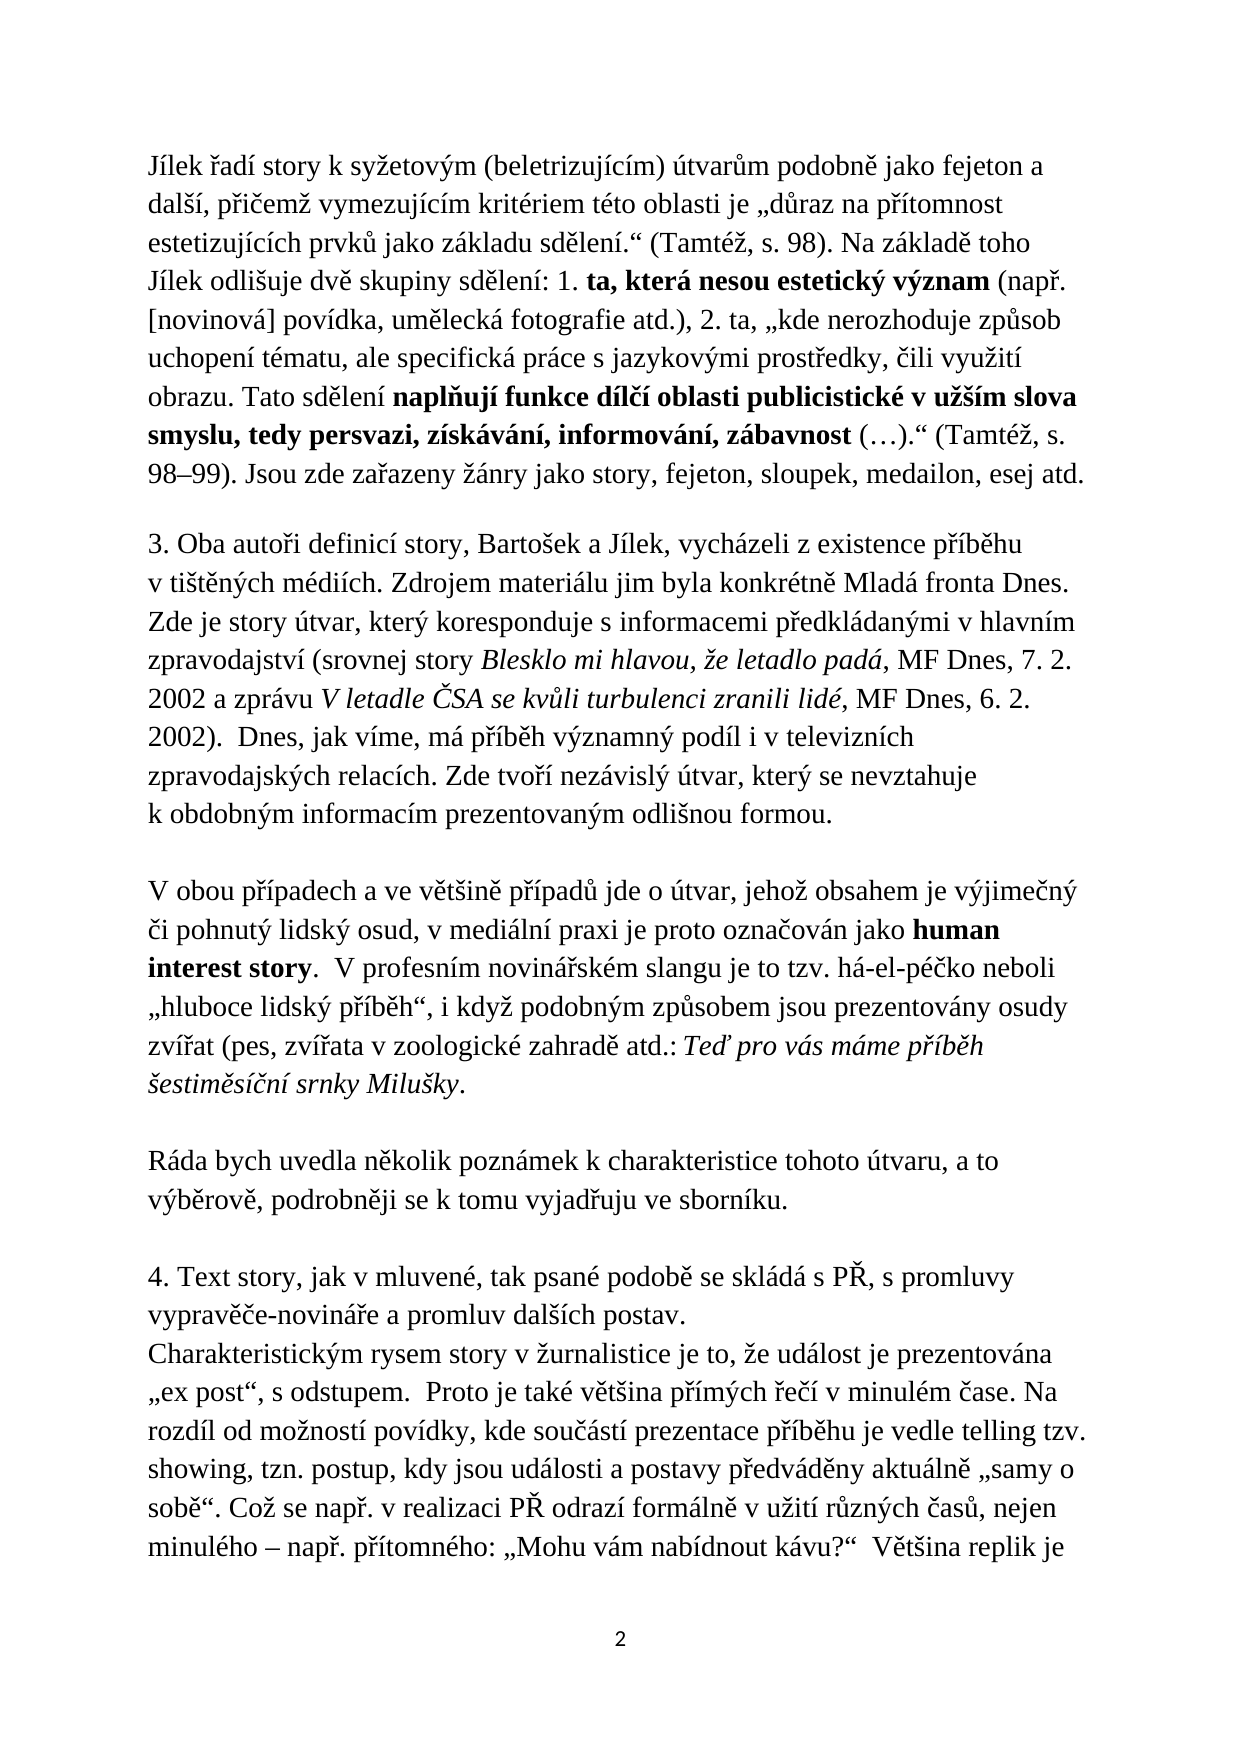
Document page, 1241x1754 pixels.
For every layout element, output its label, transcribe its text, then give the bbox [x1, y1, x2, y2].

text 4. Text story, jak v mluvené, tak psané podobě se skládá s PŘ, s promluvy vypravěče-novináře a promluv dalších postav. [148, 1259, 1093, 1331]
text V obou případech a ve většině případů jde o útvar, jehož obsahem je výjimečný či pohnutý lidský osud, v mediální praxi je proto označován jako human interest story. V profesním novinářském slangu je to tzv. há-el-péčko neboli „hluboce lidský příběh“, i když podobným způsobem jsou prezentovány osudy zvířat (pes, zvířata v zoologické zahradě atd.: Teď pro vás máme příběh šestiměsíční srnky Milušky. [148, 873, 1093, 1100]
text Jílek řadí story k syžetovým (beletrizujícím) útvarům podobně jako fejeton a další, přičemž vymezujícím kritériem této oblasti je „důraz na přítomnost estetizujících prvků jako základu sdělení.“ (Tamtéž, s. 98). Na základě toho Jílek odlišuje dvě skupiny sdělení: 1. ta, která nesou estetický význam (např. [novinová] povídka, umělecká fotografie atd.), 2. ta, „kde nerozhoduje způsob uchopení tématu, ale specifická práce s jazykovými prostředky, čili využití obrazu. Tato sdělení naplňují funkce dílčí oblasti publicistické v užším slova smyslu, tedy persvazi, získávání, informování, zábavnost (…).“ (Tamtéž, s. 98–99). Jsou zde zařazeny žánry jako story, fejeton, sloupek, medailon, esej atd. [148, 148, 1093, 489]
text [148, 1336, 1093, 1562]
text Ráda bych uvedla několik poznámek k charakteristice tohoto útvaru, a to výběrově, podrobněji se k tomu vyjadřuju ve sborníku. [148, 1143, 1093, 1215]
text 3. Oba autoři definicí story, Bartošek a Jílek, vycházeli z existence příběhu v tištěných médiích. Zdrojem materiálu jim byla konkrétně Mladá fronta Dnes. Zde je story útvar, který koresponduje s informacemi předkládanými v hlavním zpravodajství (srovnej story Blesklo mi hlavou, že letadlo padá, MF Dnes, 7. 2. 2002 a zprávu V letadle ČSA se kvůli turbulenci zranili lidé, MF Dnes, 6. 2. 2002). Dnes, jak víme, má příběh významný podíl i v televizních zpravodajských relacích. Zde tvoří nezávislý útvar, který se nevztahuje k obdobným informacím prezentovaným odlišnou formou. [148, 527, 1093, 830]
